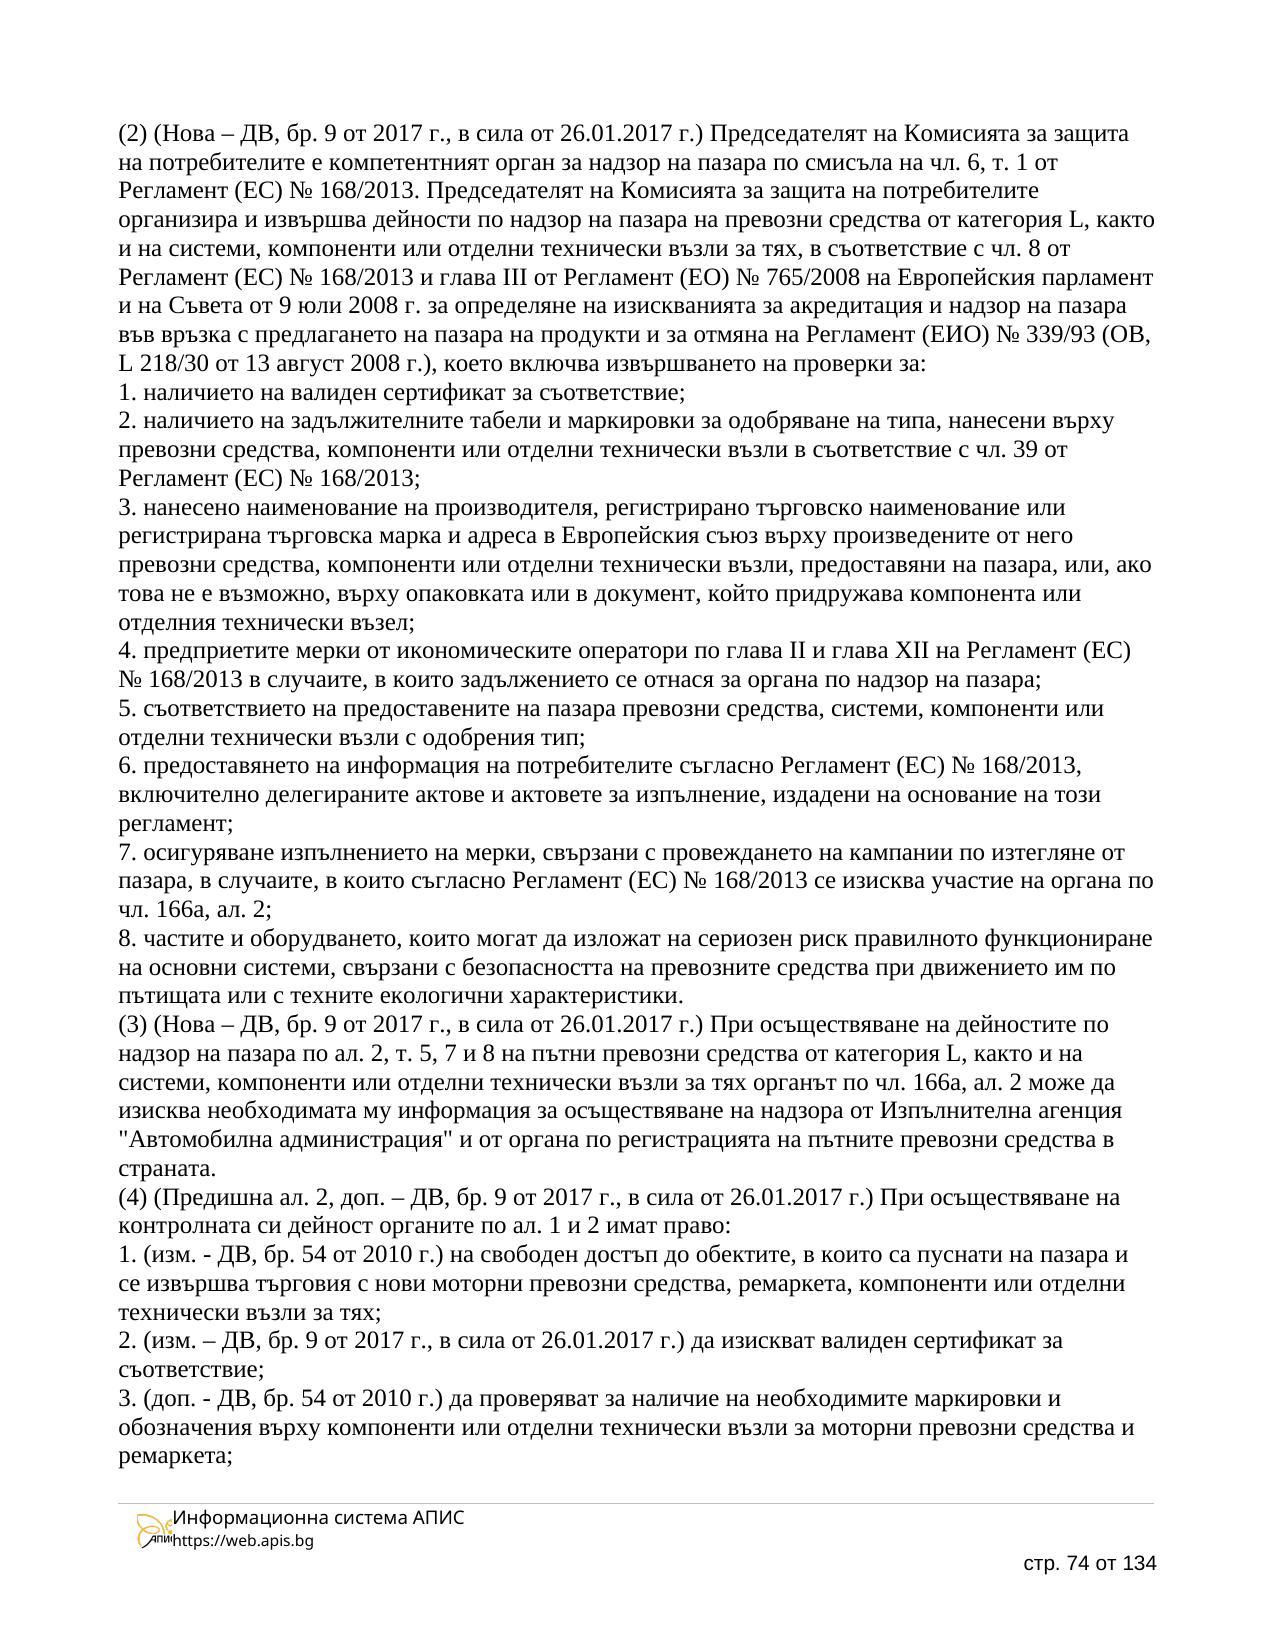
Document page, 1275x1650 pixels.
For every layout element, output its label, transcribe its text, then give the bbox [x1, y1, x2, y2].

text 8. частите и оборудването, които могат да изложат на сериозен риск правилното функциониране на основни системи, свързани с безопасността на превозните средства при движението им по пътищата или с техните екологични характеристики. [118, 923, 1157, 1009]
text 5. съответствието на предоставените на пазара превозни средства, системи, компоненти или отделни технически възли с одобрения тип; [118, 693, 1157, 751]
text 6. предоставянето на информация на потребителите съгласно Регламент (ЕС) № 168/2013, включително делегираните актове и актовете за изпълнение, издадени на основание на този регламент; [118, 751, 1157, 837]
text 2. наличието на задължителните табели и маркировки за одобряване на типа, нанесени върху превозни средства, компоненти или отделни технически възли в съответствие с чл. 39 от Регламент (ЕС) № 168/2013; [118, 406, 1157, 492]
text 7. осигуряване изпълнението на мерки, свързани с провеждането на кампании по изтегляне от пазара, в случаите, в които съгласно Регламент (ЕС) № 168/2013 се изисква участие на органа по чл. 166а, ал. 2; [118, 837, 1157, 923]
text 1. (изм. - ДВ, бр. 54 от 2010 г.) на свободен достъп до обектите, в които са пуснати на пазара и се извършва търговия с нови моторни превозни средства, ремаркета, компоненти или отделни технически възли за тях; [118, 1239, 1157, 1326]
text 3. (доп. - ДВ, бр. 54 от 2010 г.) да проверяват за наличие на необходимите маркировки и обозначения върху компоненти или отделни технически възли за моторни превозни средства и ремаркета; [118, 1383, 1157, 1469]
text 1. наличието на валиден сертификат за съответствие; [118, 377, 1157, 406]
text 4. предприетите мерки от икономическите оператори по глава II и глава XII на Регламент (ЕС) № 168/2013 в случаите, в които задължението се отнася за органа по надзор на пазара; [118, 636, 1157, 693]
text (2) (Нова – ДВ, бр. 9 от 2017 г., в сила от 26.01.2017 г.) Председателят на Комисията за защита на потребителите е компетентният орган за надзор на пазара по смисъла на чл. 6, т. 1 от Регламент (ЕС) № 168/2013. Председателят на Комисията за защита на потребителите организира и извършва дейности по надзор на пазара на превозни средства от категория L, както и на системи, компоненти или отделни технически възли за тях, в съответствие с чл. 8 от Регламент (ЕС) № 168/2013 и глава III от Регламент (ЕО) № 765/2008 на Европейския парламент и на Съвета от 9 юли 2008 г. за определяне на изискванията за акредитация и надзор на пазара във връзка с предлагането на пазара на продукти и за отмяна на Регламент (ЕИО) № 339/93 (ОВ, L 218/30 от 13 август 2008 г.), което включва извършването на проверки за: [118, 118, 1157, 377]
picture [137, 1514, 173, 1549]
text 2. (изм. – ДВ, бр. 9 от 2017 г., в сила от 26.01.2017 г.) да изискват валиден сертификат за съответствие; [118, 1326, 1157, 1383]
text 3. нанесено наименование на производителя, регистрирано търговско наименование или регистрирана търговска марка и адреса в Европейския съюз върху произведените от него превозни средства, компоненти или отделни технически възли, предоставяни на пазара, или, ако това не е възможно, върху опаковката или в документ, който придружава компонента или отделния технически възел; [118, 492, 1157, 636]
text (4) (Предишна ал. 2, доп. – ДВ, бр. 9 от 2017 г., в сила от 26.01.2017 г.) При осъществяване на контролната си дейност органите по ал. 1 и 2 имат право: [118, 1182, 1157, 1239]
text (3) (Нова – ДВ, бр. 9 от 2017 г., в сила от 26.01.2017 г.) При осъществяване на дейностите по надзор на пазара по ал. 2, т. 5, 7 и 8 на пътни превозни средства от категория L, както и на системи, компоненти или отделни технически възли за тях органът по чл. 166а, ал. 2 може да изисква необходимата му информация за осъществяване на надзора от Изпълнителна агенция "Автомобилна администрация" и от органа по регистрацията на пътните превозни средства в страната. [118, 1009, 1157, 1182]
